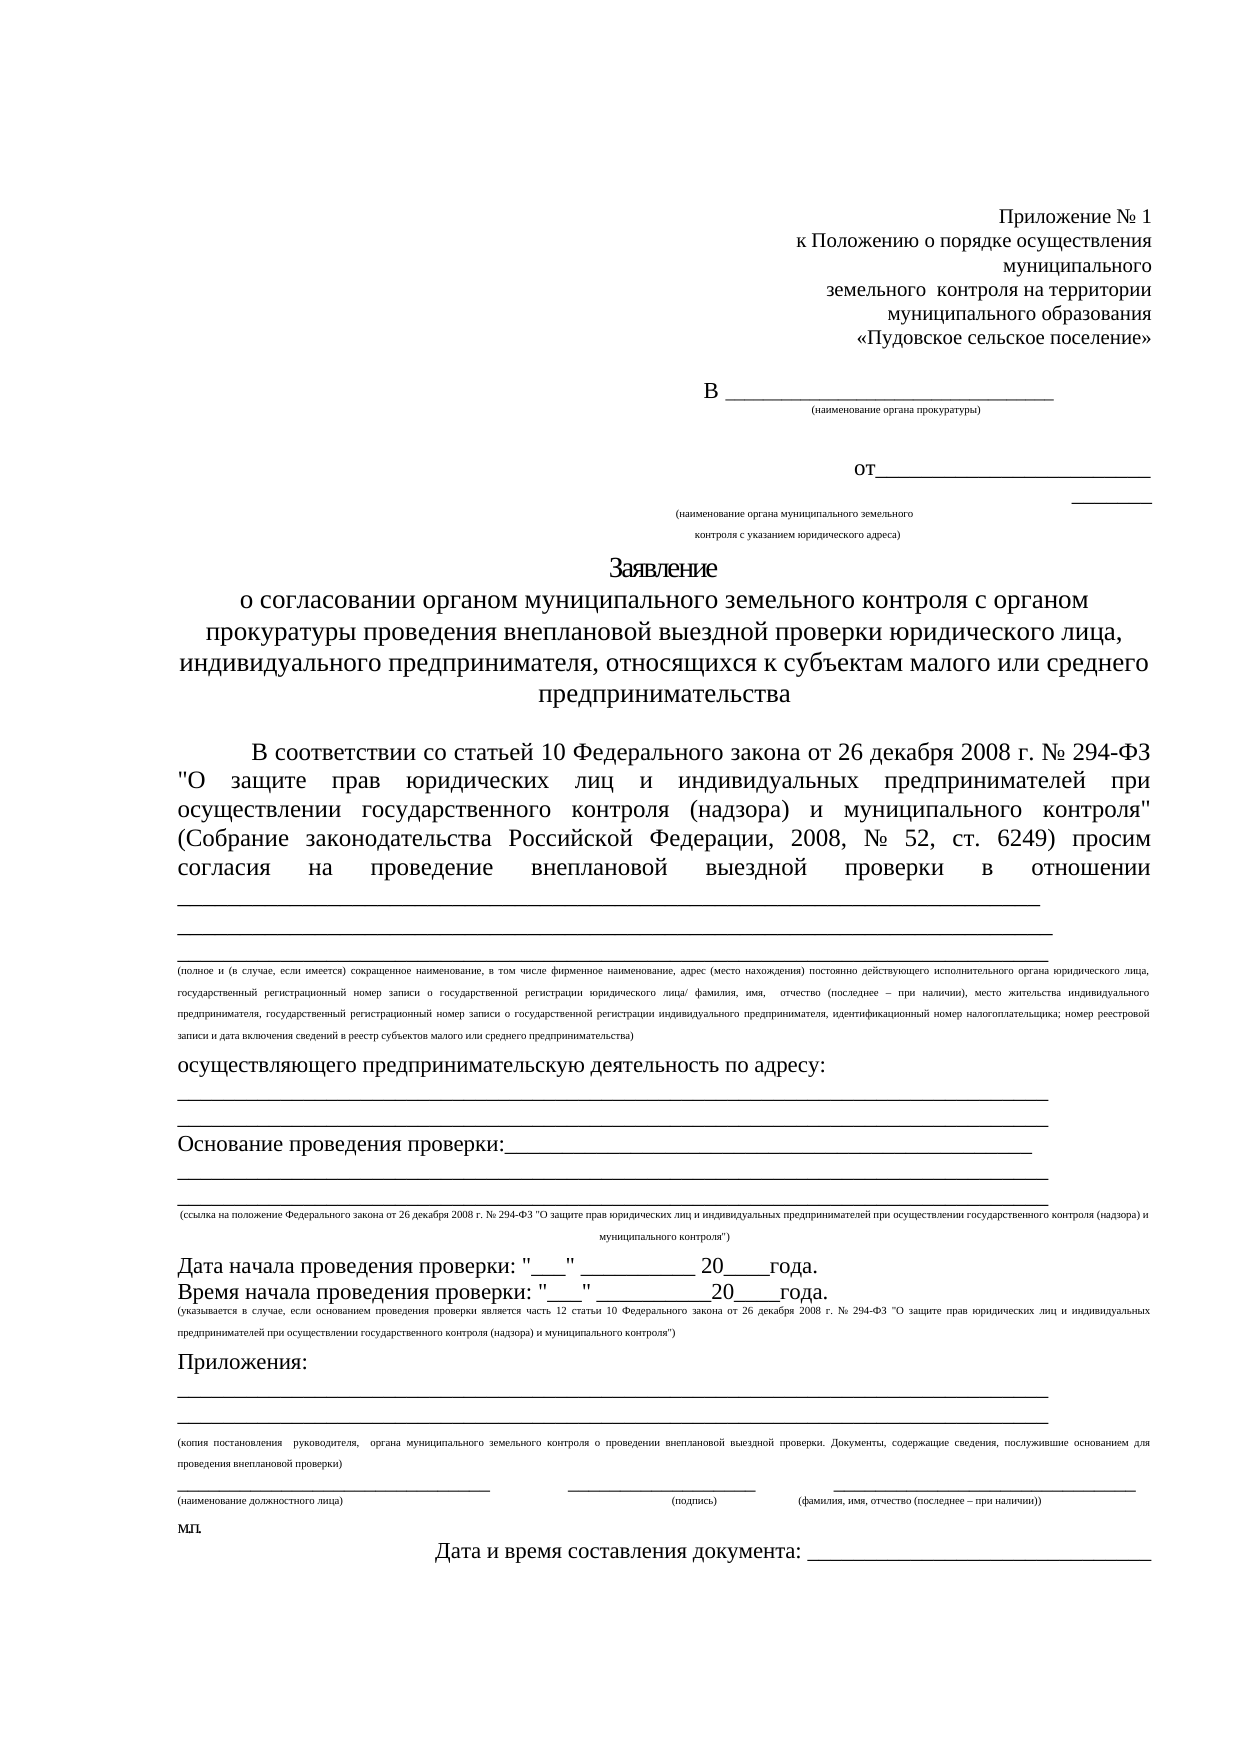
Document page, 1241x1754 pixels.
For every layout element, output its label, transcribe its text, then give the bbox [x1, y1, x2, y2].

text (наименование должностного лица) (подпись) (фамилия, имя, отчество (последнее – при наличии)) [177, 1494, 1152, 1516]
text ____________________________________________________________________________ [177, 1374, 1152, 1401]
text Основание проведения проверки:______________________________________________ [177, 1130, 1152, 1156]
text (наименование органа прокуратуры) [177, 404, 1152, 425]
text В ___________________________________ [177, 377, 1152, 404]
text ______________________________ __________________ _____________________________ [177, 1470, 1152, 1494]
text ____________________________________________________________________________ [177, 1401, 1152, 1427]
text Приложения: [177, 1348, 1152, 1374]
text ____________________________________________________________________________ [177, 1103, 1152, 1130]
text от_______________________________ [177, 454, 1152, 507]
text ____________________________________________________________________________ [177, 1156, 1152, 1182]
text о согласовании органом муниципального земельного контроля с органом прокуратуры проведения внеплановой выездной проверки юридического лица, индивидуального предпринимателя, относящихся к субъектам малого или среднего предпринимательства [177, 583, 1152, 708]
text ____________________________________________________________________________ [177, 1182, 1152, 1209]
text Заявление [177, 550, 1152, 583]
text контроля с указанием юридического адреса) [177, 528, 1152, 550]
text В соответствии со статьей 10 Федерального закона от 26 декабря 2008 г. № 294-ФЗ "О защите прав юридических лиц и индивидуальных предпринимателей при осуществлении государственного контроля (надзора) и муниципального контроля" (Собрание законодательства Российской Федерации, 2008, № 52, ст. 6249) просим согласия на проведение внеплановой выездной проверки в отношении _____________________________________________________________________ [177, 737, 1152, 909]
text ______________________________________________________________________ [177, 909, 1152, 938]
text осуществляющего предпринимательскую деятельность по адресу: [177, 1051, 1152, 1077]
text Время начала проведения проверки: "___" __________20____года. [177, 1278, 1152, 1305]
text (указывается в случае, если основанием проведения проверки является часть 12 статьи 10 Федерального закона от 26 декабря 2008 г. № 294-ФЗ "О защите прав юридических лиц и индивидуальных предпринимателей при осуществлении государственного контроля (надзора) и муниципального контроля") [177, 1305, 1152, 1348]
text (полное и (в случае, если имеется) сокращенное наименование, в том числе фирменное наименование, адрес (место нахождения) постоянно действующего исполнительного органа юридического лица, государственный регистрационный номер записи о государственной регистрации юридического лица/ фамилия, имя, отчество (последнее – при наличии), место жительства индивидуального предпринимателя, государственный регистрационный номер записи о государственной регистрации индивидуального предпринимателя, идентификационный номер налогоплательщика; номер реестровой записи и дата включения сведений в реестр субъектов малого или среднего предпринимательства) [177, 964, 1152, 1051]
text Дата и время составления документа: ______________________________ [177, 1537, 1152, 1563]
text ____________________________________________________________________________ [177, 938, 1152, 964]
text Приложение № 1 [177, 204, 1152, 228]
text земельного контроля на территории муниципального образования [177, 277, 1152, 325]
text ____________________________________________________________________________ [177, 1077, 1152, 1103]
text Дата начала проведения проверки: "___" __________ 20____года. [177, 1252, 1152, 1278]
text «Пудовское сельское поселение» [177, 325, 1152, 349]
text к Положению о порядке осуществления муниципального [177, 228, 1152, 277]
text м.п. [177, 1516, 1152, 1537]
text (ссылка на положение Федерального закона от 26 декабря 2008 г. № 294-ФЗ "О защите прав юридических лиц и индивидуальных предпринимателей при осуществлении государственного контроля (надзора) и муниципального контроля") [177, 1209, 1152, 1252]
text (копия постановления руководителя, органа муниципального земельного контроля о проведении внеплановой выездной проверки. Документы, содержащие сведения, послужившие основанием для проведения внеплановой проверки) [177, 1427, 1152, 1470]
text (наименование органа муниципального земельного [177, 507, 1152, 528]
